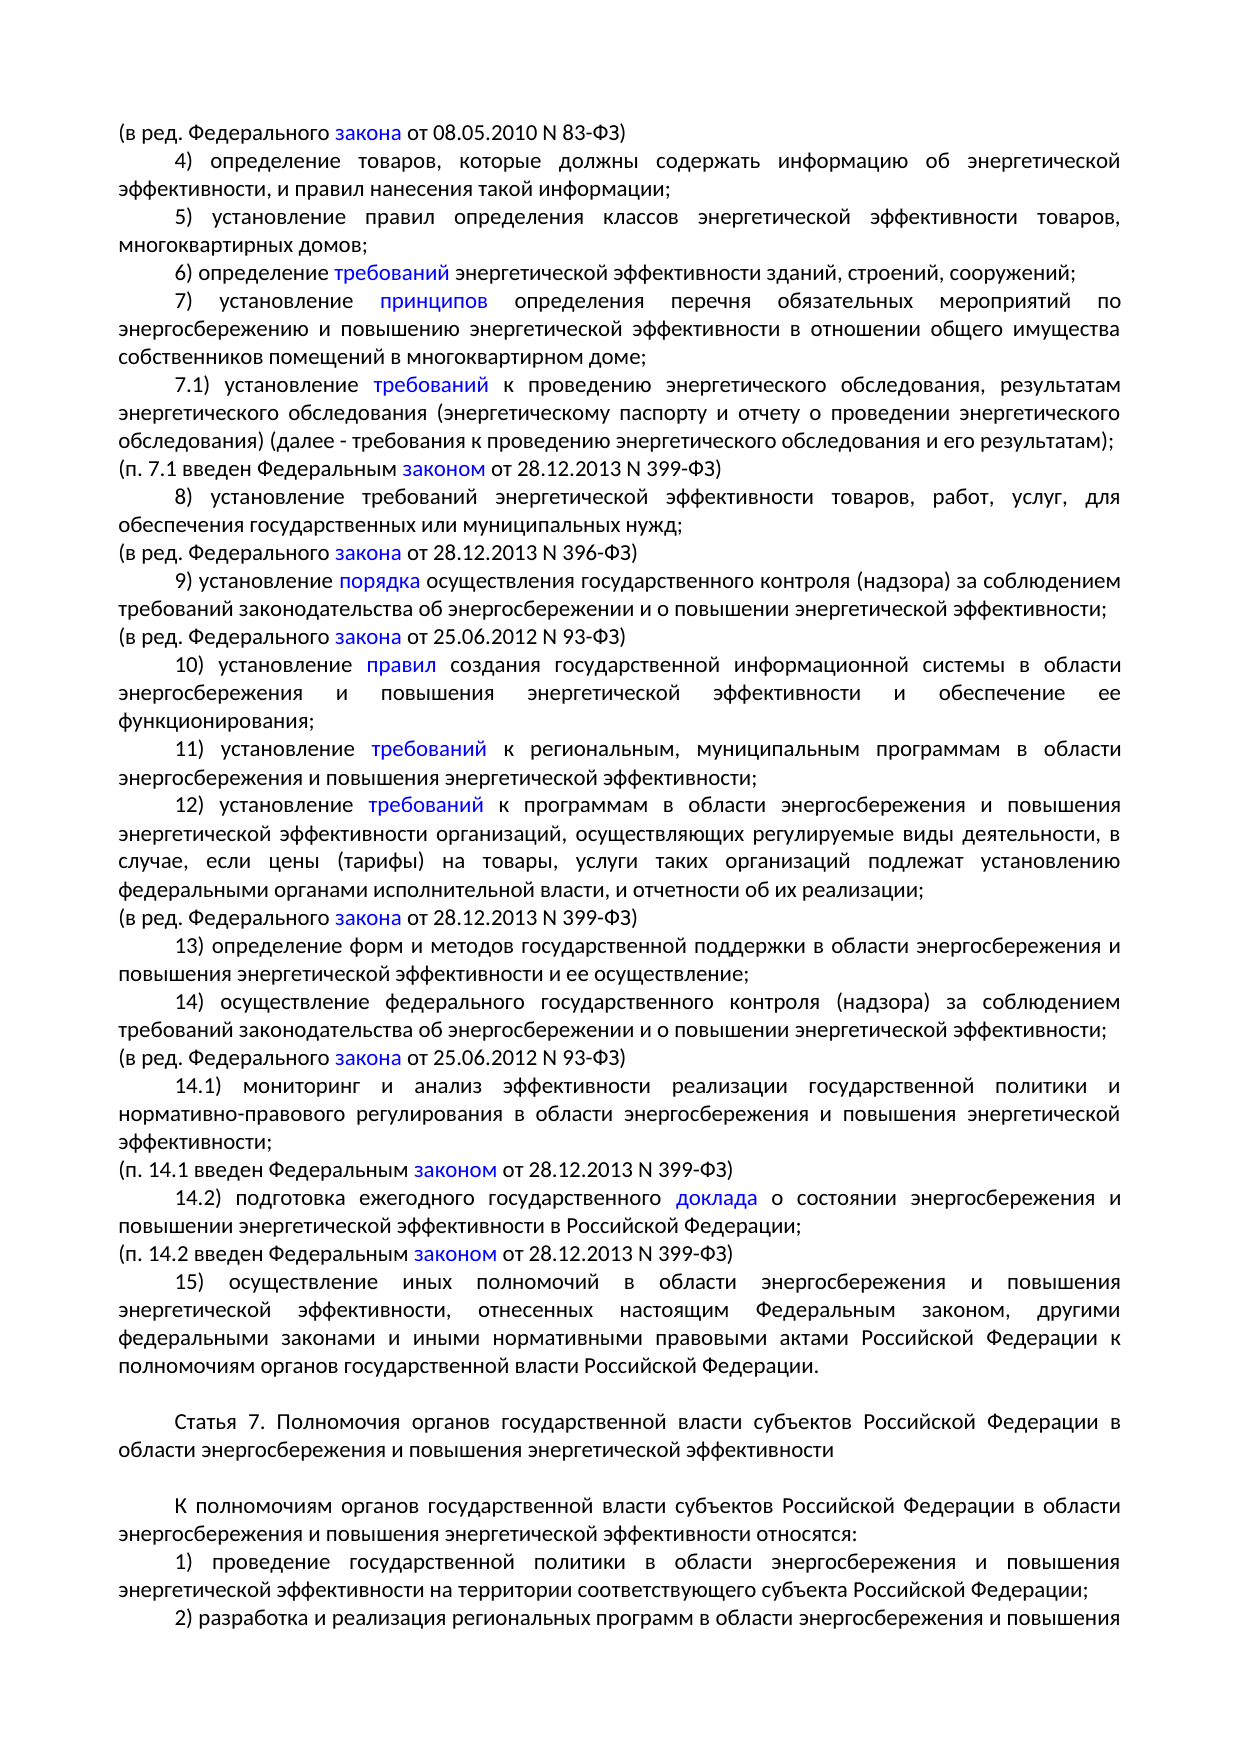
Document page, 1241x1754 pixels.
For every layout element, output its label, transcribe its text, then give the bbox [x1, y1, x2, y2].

text 1) проведение государственной политики в области энергосбережения и повышения энергетической эффективности на территории соответствующего субъекта Российской Федерации; [118, 1547, 1122, 1603]
text (п. 14.1 введен Федеральным законом от 28.12.2013 N 399-ФЗ) [118, 1155, 1122, 1183]
text 13) определение форм и методов государственной поддержки в области энергосбережения и повышения энергетической эффективности и ее осуществление; [118, 931, 1122, 987]
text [118, 1603, 1122, 1631]
text (в ред. Федерального закона от 28.12.2013 N 399-ФЗ) [118, 903, 1122, 931]
text 7) установление принципов определения перечня обязательных мероприятий по энергосбережению и повышению энергетической эффективности в отношении общего имущества собственников помещений в многоквартирном доме; [118, 286, 1122, 370]
text 9) установление порядка осуществления государственного контроля (надзора) за соблюдением требований законодательства об энергосбережении и о повышении энергетической эффективности; [118, 566, 1122, 622]
text (в ред. Федерального закона от 28.12.2013 N 396-ФЗ) [118, 538, 1122, 566]
text 7.1) установление требований к проведению энергетического обследования, результатам энергетического обследования (энергетическому паспорту и отчету о проведении энергетического обследования) (далее - требования к проведению энергетического обследования и его результатам); [118, 370, 1122, 454]
text 6) определение требований энергетической эффективности зданий, строений, сооружений; [118, 258, 1122, 286]
text 8) установление требований энергетической эффективности товаров, работ, услуг, для обеспечения государственных или муниципальных нужд; [118, 482, 1122, 538]
text (п. 7.1 введен Федеральным законом от 28.12.2013 N 399-ФЗ) [118, 454, 1122, 482]
text 14) осуществление федерального государственного контроля (надзора) за соблюдением требований законодательства об энергосбережении и о повышении энергетической эффективности; [118, 987, 1122, 1043]
text 14.2) подготовка ежегодного государственного доклада о состоянии энергосбережения и повышении энергетической эффективности в Российской Федерации; [118, 1183, 1122, 1239]
text (в ред. Федерального закона от 08.05.2010 N 83-ФЗ) [118, 118, 1122, 146]
text (в ред. Федерального закона от 25.06.2012 N 93-ФЗ) [118, 622, 1122, 651]
text Статья 7. Полномочия органов государственной власти субъектов Российской Федерации в области энергосбережения и повышения энергетической эффективности [118, 1407, 1122, 1463]
text К полномочиям органов государственной власти субъектов Российской Федерации в области энергосбережения и повышения энергетической эффективности относятся: [118, 1491, 1122, 1547]
text 4) определение товаров, которые должны содержать информацию об энергетической эффективности, и правил нанесения такой информации; [118, 146, 1122, 202]
text 11) установление требований к региональным, муниципальным программам в области энергосбережения и повышения энергетической эффективности; [118, 734, 1122, 791]
text 14.1) мониторинг и анализ эффективности реализации государственной политики и нормативно-правового регулирования в области энергосбережения и повышения энергетической эффективности; [118, 1071, 1122, 1155]
text 5) установление правил определения классов энергетической эффективности товаров, многоквартирных домов; [118, 202, 1122, 258]
text (в ред. Федерального закона от 25.06.2012 N 93-ФЗ) [118, 1043, 1122, 1071]
text (п. 14.2 введен Федеральным законом от 28.12.2013 N 399-ФЗ) [118, 1239, 1122, 1267]
text 15) осуществление иных полномочий в области энергосбережения и повышения энергетической эффективности, отнесенных настоящим Федеральным законом, другими федеральными законами и иными нормативными правовыми актами Российской Федерации к полномочиям органов государственной власти Российской Федерации. [118, 1267, 1122, 1379]
text 10) установление правил создания государственной информационной системы в области энергосбережения и повышения энергетической эффективности и обеспечение ее функционирования; [118, 651, 1122, 734]
text 12) установление требований к программам в области энергосбережения и повышения энергетической эффективности организаций, осуществляющих регулируемые виды деятельности, в случае, если цены (тарифы) на товары, услуги таких организаций подлежат установлению федеральными органами исполнительной власти, и отчетности об их реализации; [118, 791, 1122, 903]
